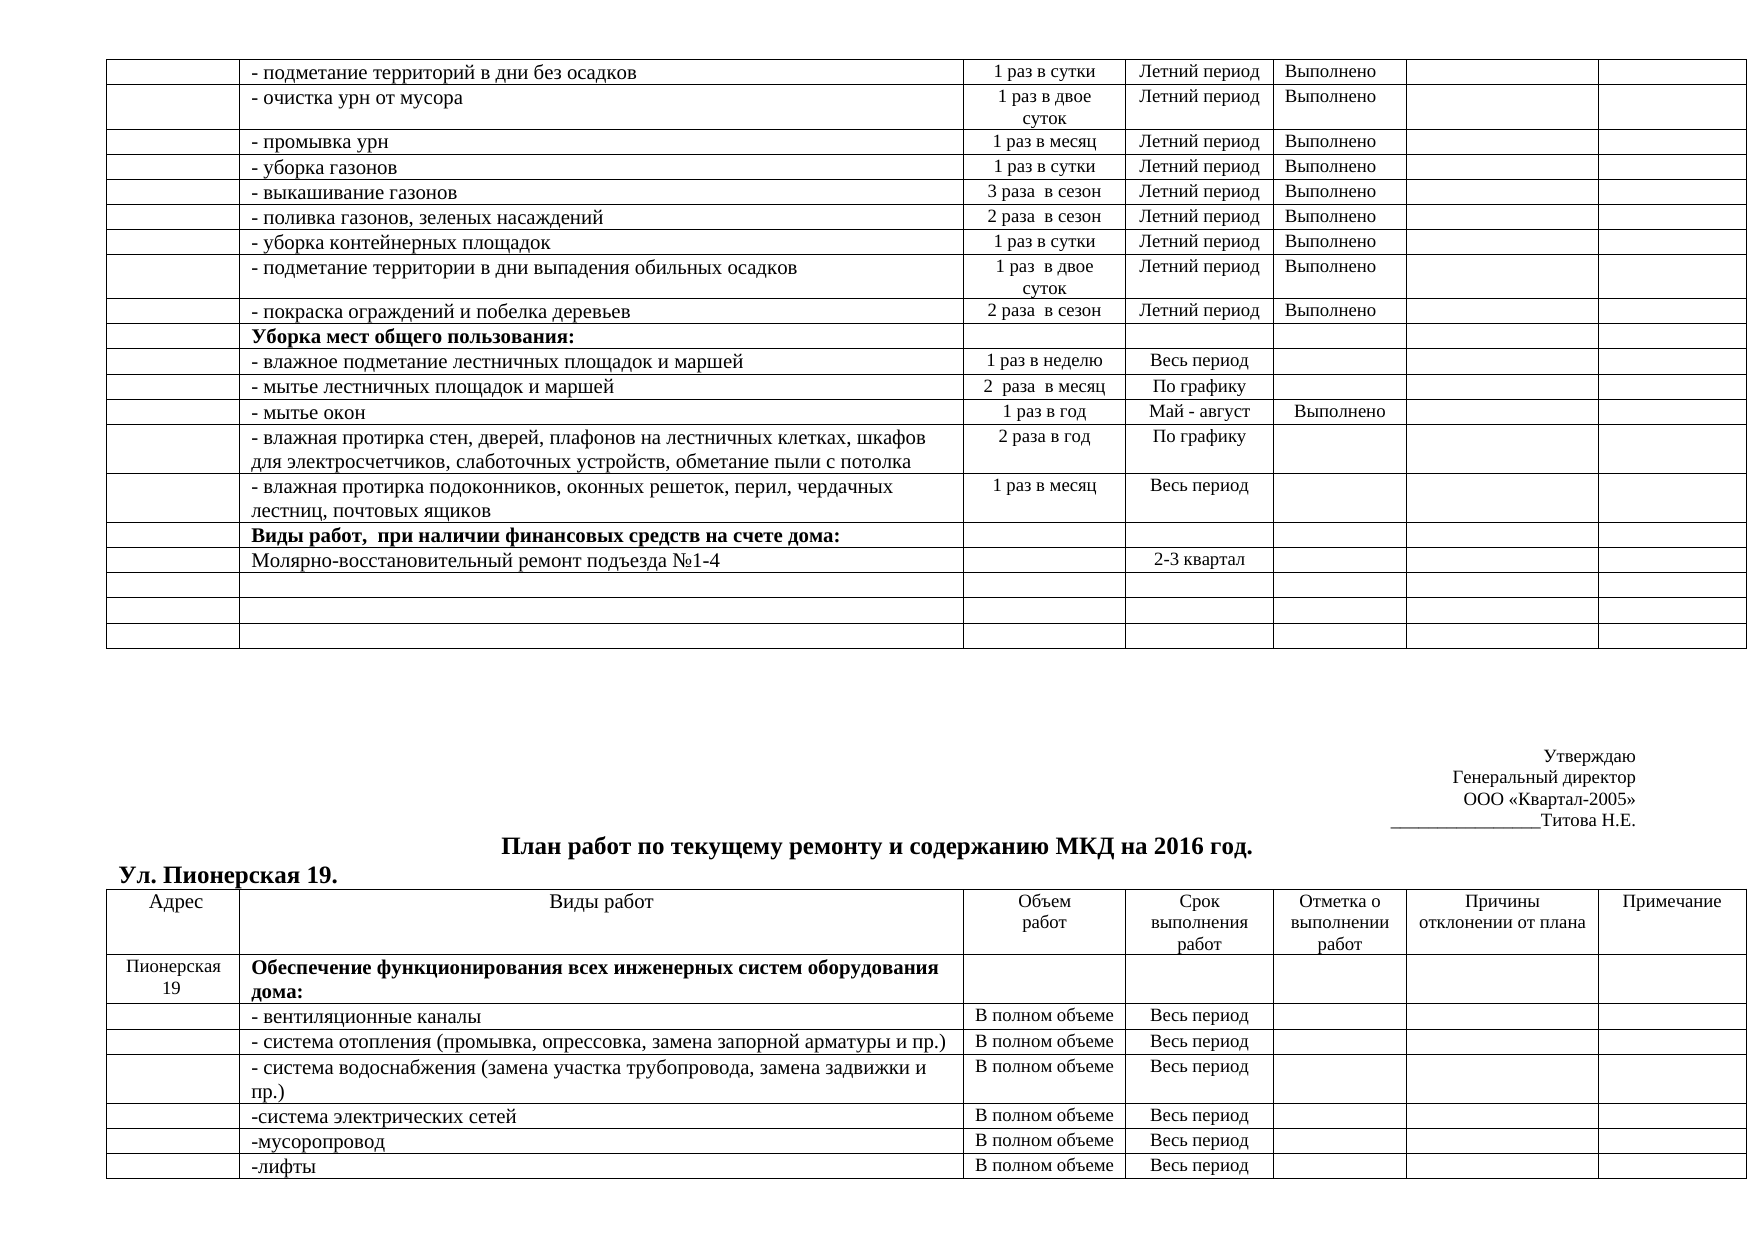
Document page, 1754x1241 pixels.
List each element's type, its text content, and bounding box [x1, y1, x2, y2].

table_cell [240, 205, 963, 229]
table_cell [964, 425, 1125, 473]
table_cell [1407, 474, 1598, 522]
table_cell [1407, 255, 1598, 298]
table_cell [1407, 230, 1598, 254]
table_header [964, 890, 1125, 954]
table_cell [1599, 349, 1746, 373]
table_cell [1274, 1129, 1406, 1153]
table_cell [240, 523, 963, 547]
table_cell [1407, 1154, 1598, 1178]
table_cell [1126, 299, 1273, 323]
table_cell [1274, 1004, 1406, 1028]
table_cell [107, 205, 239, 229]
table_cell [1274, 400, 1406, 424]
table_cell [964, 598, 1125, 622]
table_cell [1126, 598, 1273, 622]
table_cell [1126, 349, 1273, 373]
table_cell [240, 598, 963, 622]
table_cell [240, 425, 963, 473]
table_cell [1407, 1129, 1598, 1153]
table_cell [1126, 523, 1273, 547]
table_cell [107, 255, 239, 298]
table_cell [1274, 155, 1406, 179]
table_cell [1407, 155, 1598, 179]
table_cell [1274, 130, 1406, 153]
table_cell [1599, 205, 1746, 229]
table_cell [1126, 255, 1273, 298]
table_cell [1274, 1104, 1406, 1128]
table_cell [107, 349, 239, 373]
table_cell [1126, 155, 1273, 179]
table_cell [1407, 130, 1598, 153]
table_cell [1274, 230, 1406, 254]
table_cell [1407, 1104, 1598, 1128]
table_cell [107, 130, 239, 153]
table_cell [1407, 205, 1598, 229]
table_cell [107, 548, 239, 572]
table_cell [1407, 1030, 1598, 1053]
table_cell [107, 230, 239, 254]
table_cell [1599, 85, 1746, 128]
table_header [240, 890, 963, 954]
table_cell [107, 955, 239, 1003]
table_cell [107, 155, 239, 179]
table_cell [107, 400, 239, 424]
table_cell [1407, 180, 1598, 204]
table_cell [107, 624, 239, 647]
text ________________Титова Н.Е. [118, 809, 1636, 831]
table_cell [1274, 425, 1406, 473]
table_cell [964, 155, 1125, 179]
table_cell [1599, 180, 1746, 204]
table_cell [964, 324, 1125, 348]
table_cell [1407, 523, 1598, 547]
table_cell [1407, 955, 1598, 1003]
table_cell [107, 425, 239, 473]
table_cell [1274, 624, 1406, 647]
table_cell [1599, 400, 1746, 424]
text ООО «Квартал-2005» [118, 788, 1636, 809]
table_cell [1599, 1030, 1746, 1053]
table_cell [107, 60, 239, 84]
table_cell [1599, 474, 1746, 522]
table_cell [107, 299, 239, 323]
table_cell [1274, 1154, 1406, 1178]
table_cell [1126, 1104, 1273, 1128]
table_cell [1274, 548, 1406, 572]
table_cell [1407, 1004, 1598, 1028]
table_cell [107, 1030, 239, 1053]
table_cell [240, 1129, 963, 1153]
text Генеральный директор [118, 766, 1636, 788]
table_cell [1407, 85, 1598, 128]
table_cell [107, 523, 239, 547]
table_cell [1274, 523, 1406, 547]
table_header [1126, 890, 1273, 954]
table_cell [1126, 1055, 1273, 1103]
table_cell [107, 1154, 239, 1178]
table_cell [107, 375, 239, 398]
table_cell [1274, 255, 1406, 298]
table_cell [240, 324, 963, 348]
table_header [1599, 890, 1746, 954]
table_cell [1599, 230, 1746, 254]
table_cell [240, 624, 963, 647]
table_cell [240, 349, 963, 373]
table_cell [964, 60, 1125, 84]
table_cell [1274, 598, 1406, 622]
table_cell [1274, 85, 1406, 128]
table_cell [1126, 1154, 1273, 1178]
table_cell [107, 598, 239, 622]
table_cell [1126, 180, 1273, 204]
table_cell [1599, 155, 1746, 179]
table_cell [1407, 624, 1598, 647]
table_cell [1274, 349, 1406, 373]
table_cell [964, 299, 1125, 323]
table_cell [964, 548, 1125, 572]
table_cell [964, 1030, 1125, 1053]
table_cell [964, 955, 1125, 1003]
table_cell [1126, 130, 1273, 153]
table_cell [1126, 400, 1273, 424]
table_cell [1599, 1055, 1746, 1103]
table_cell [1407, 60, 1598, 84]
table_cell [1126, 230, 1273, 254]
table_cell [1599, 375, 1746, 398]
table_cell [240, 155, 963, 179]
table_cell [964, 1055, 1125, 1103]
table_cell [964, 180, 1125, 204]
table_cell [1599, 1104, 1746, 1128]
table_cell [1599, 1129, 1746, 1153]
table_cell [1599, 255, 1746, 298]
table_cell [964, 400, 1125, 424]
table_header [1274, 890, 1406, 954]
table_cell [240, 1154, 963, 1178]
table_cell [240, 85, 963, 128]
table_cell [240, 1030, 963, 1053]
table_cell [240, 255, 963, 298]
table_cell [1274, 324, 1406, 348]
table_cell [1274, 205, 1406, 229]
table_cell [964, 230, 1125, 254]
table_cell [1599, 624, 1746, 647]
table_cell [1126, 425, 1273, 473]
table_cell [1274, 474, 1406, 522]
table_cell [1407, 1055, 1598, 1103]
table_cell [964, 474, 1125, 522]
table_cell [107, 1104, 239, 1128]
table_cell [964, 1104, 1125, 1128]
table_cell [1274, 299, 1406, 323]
text План работ по текущему ремонту и содержанию МКД на 2016 год. [118, 831, 1636, 860]
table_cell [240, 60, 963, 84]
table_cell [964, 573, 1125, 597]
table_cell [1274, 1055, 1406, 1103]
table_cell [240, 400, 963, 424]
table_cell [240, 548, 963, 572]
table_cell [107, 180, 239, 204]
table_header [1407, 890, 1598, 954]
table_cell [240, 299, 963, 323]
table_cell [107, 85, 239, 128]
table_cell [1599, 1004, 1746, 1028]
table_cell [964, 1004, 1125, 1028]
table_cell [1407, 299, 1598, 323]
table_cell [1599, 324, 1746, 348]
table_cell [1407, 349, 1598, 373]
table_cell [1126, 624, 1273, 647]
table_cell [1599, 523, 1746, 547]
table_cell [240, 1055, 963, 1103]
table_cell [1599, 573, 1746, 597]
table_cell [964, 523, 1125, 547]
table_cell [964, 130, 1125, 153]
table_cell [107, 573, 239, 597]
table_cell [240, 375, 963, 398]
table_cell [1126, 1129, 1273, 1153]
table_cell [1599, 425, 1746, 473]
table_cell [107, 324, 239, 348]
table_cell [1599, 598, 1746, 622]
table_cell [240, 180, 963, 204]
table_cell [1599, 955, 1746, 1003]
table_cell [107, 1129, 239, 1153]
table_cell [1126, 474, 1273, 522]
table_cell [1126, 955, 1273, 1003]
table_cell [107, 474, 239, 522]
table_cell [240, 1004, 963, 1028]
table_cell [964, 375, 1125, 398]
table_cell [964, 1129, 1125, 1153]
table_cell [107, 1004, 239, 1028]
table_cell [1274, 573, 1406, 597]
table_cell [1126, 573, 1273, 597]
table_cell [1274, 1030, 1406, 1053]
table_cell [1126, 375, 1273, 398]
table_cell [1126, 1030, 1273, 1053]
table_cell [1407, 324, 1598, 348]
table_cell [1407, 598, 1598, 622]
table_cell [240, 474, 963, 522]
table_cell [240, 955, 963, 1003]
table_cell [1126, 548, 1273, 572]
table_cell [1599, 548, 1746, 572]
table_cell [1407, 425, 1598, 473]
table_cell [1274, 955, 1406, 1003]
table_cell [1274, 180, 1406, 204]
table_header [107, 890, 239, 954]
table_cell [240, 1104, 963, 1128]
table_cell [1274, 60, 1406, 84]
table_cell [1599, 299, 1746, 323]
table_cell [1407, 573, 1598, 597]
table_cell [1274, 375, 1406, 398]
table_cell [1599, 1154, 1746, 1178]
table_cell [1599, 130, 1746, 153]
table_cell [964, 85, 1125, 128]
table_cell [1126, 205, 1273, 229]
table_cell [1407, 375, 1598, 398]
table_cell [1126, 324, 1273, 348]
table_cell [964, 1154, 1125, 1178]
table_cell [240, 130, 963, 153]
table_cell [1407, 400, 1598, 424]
text Ул. Пионерская 19. [118, 860, 1636, 888]
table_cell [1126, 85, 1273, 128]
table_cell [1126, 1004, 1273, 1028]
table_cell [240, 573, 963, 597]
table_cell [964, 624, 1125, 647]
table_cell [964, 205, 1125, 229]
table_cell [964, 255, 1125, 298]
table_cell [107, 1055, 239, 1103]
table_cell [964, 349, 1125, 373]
text Утверждаю [118, 745, 1636, 766]
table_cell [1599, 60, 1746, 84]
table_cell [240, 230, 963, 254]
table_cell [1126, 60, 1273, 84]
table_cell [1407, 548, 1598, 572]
